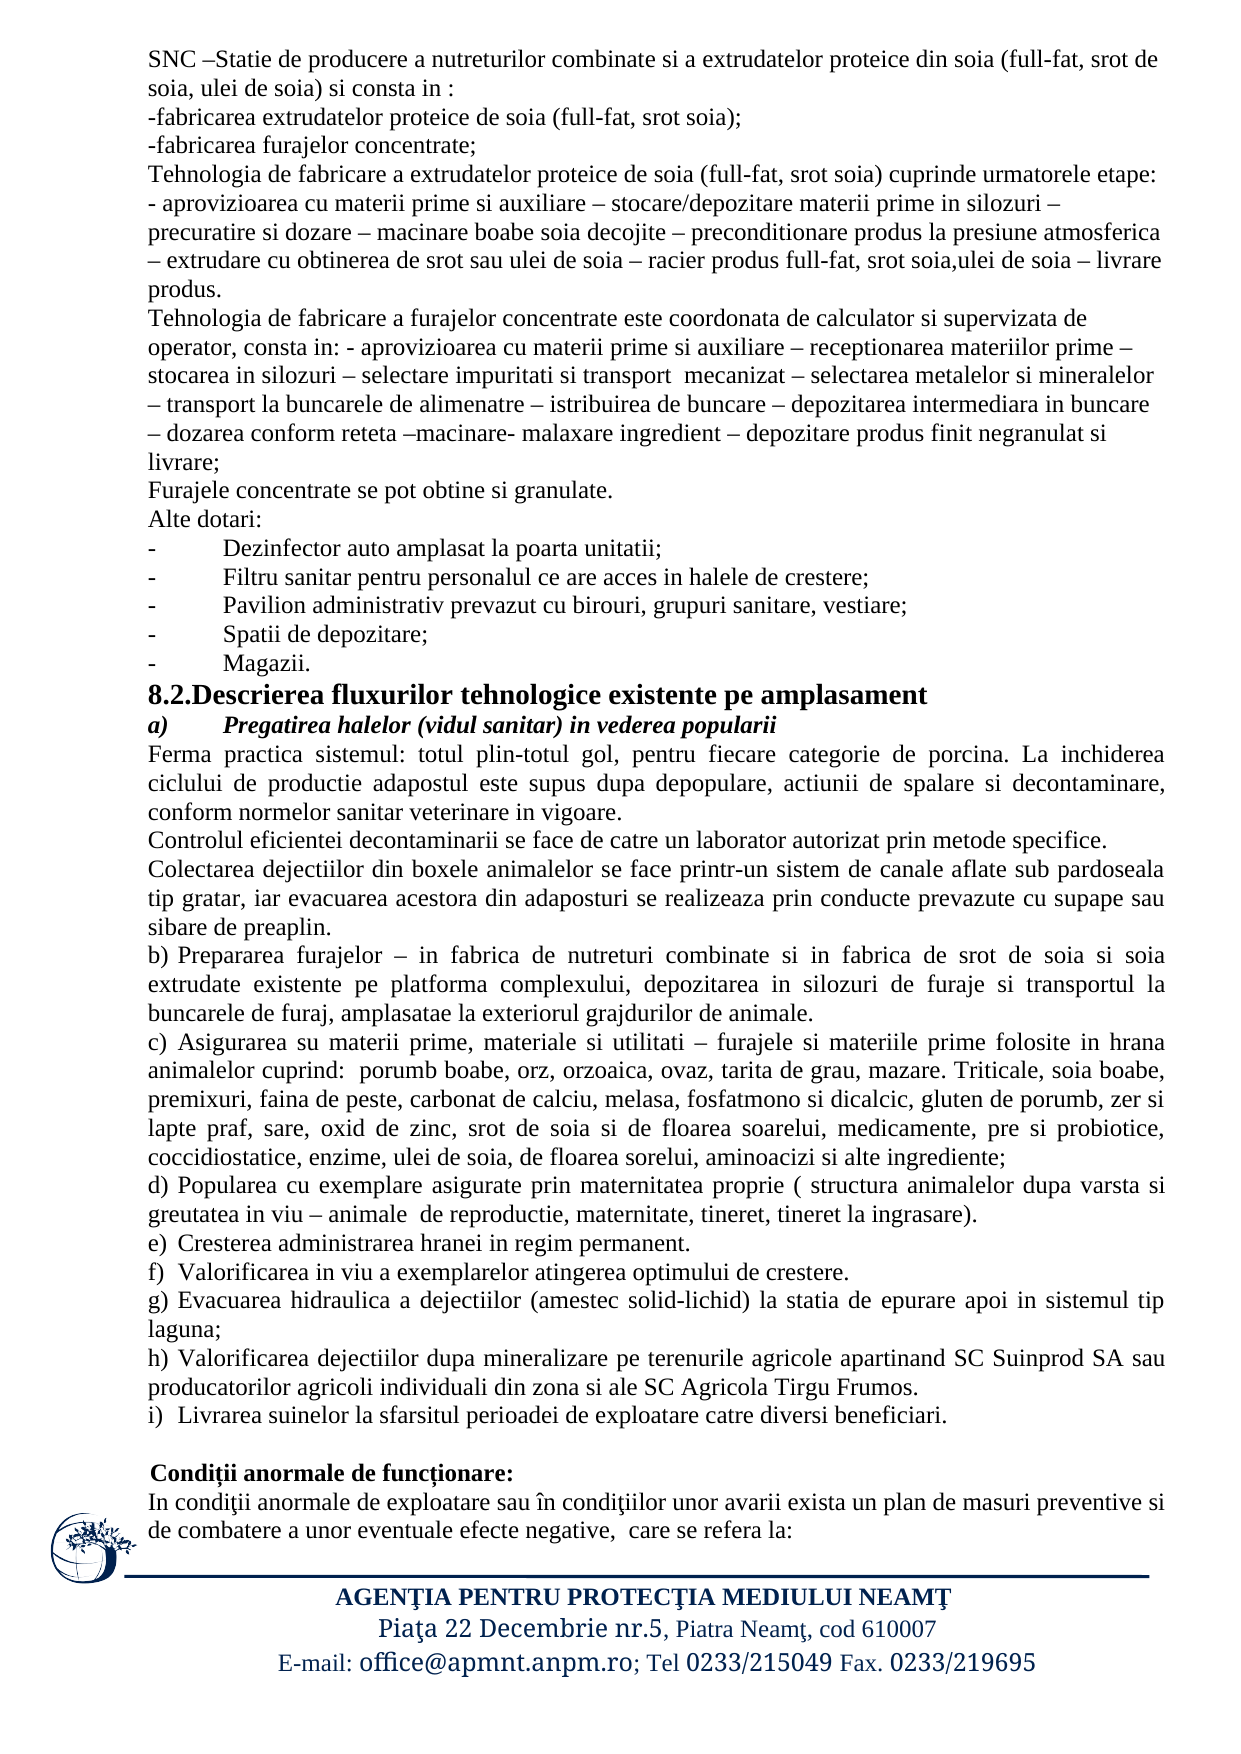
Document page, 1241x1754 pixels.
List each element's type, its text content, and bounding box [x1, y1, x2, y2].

text g) Evacuarea hidraulica a dejectiilor (amestec solid-lichid) la statia de epurare apoi in sistemul tip laguna; [148, 1285, 1166, 1343]
text Colectarea dejectiilor din boxele animalelor se face printr-un sistem de canale aflate sub pardoseala tip gratar, iar evacuarea acestora din adaposturi se realizeaza prin conducte prevazute cu supape sau sibare de preaplin. [148, 854, 1166, 940]
text Furajele concentrate se pot obtine si granulate. [148, 476, 1166, 504]
text SNC –Statie de producere a nutreturilor combinate si a extrudatelor proteice din soia (full-fat, srot de soia, ulei de soia) si consta in : [148, 44, 1166, 102]
text f) Valorificarea in viu a exemplarelor atingerea optimului de crestere. [148, 1257, 1166, 1285]
text Condiții anormale de funcționare: [118, 1458, 1191, 1487]
text i) Livrarea suinelor la sfarsitul perioadei de exploatare catre diversi beneficiari. [148, 1400, 1166, 1429]
text -fabricarea extrudatelor proteice de soia (full-fat, srot soia); [148, 102, 1166, 131]
text -fabricarea furajelor concentrate; [148, 131, 1166, 159]
text d) Popularea cu exemplare asigurate prin maternitatea proprie ( structura animalelor dupa varsta si greutatea in viu – animale de reproductie, maternitate, tineret, tineret la ingrasare). [148, 1170, 1166, 1228]
text Controlul eficientei decontaminarii se face de catre un laborator autorizat prin metode specifice. [148, 825, 1166, 854]
text Tehnologia de fabricare a furajelor concentrate este coordonata de calculator si supervizata de operator, consta in: - aprovizioarea cu materii prime si auxiliare – receptionarea materiilor prime – stocarea in silozuri – selectare impuritati si transport mecanizat – selectarea metalelor si mineralelor – transport la buncarele de alimenatre – istribuirea de buncare – depozitarea intermediara in buncare – dozarea conform reteta –macinare- malaxare ingredient – depozitare produs finit negranulat si livrare; [148, 303, 1166, 476]
text - Dezinfector auto amplasat la poarta unitatii; [148, 533, 1166, 562]
text b) Prepararea furajelor – in fabrica de nutreturi combinate si in fabrica de srot de soia si soia extrudate existente pe platforma complexului, depozitarea in silozuri de furaje si transportul la buncarele de furaj, amplasatae la exteriorul grajdurilor de animale. [148, 940, 1166, 1027]
subtitle a) Pregatirea halelor (vidul sanitar) in vederea popularii [148, 710, 1166, 739]
text h) Valorificarea dejectiilor dupa mineralizare pe terenurile agricole apartinand SC Suinprod SA sau producatorilor agricoli individuali din zona si ale SC Agricola Tirgu Frumos. [148, 1343, 1166, 1400]
text - Spatii de depozitare; [148, 619, 1166, 648]
text Ferma practica sistemul: totul plin-totul gol, pentru fiecare categorie de porcina. La inchiderea ciclului de productie adapostul este supus dupa depopulare, actiunii de spalare si decontaminare, conform normelor sanitar veterinare in vigoare. [148, 739, 1166, 825]
text c) Asigurarea su materii prime, materiale si utilitati – furajele si materiile prime folosite in hrana animalelor cuprind: porumb boabe, orz, orzoaica, ovaz, tarita de grau, mazare. Triticale, soia boabe, premixuri, faina de peste, carbonat de calciu, melasa, fosfatmono si dicalcic, gluten de porumb, zer si lapte praf, sare, oxid de zinc, srot de soia si de floarea soarelui, medicamente, pre si probiotice, coccidiostatice, enzime, ulei de soia, de floarea sorelui, aminoacizi si alte ingrediente; [148, 1027, 1166, 1170]
text - Pavilion administrativ prevazut cu birouri, grupuri sanitare, vestiare; [148, 591, 1166, 619]
subtitle 8.2.Descrierea fluxurilor tehnologice existente pe amplasament [148, 677, 1166, 710]
text - Filtru sanitar pentru personalul ce are acces in halele de crestere; [148, 562, 1166, 591]
text e) Cresterea administrarea hranei in regim permanent. [148, 1228, 1166, 1257]
text - Magazii. [148, 648, 1166, 677]
text In condiţii anormale de exploatare sau în condiţiilor unor avarii exista un plan de masuri preventive si de combatere a unor eventuale efecte negative, care se refera la: [148, 1487, 1166, 1544]
text Tehnologia de fabricare a extrudatelor proteice de soia (full-fat, srot soia) cuprinde urmatorele etape: - aprovizioarea cu materii prime si auxiliare – stocare/depozitare materii prime in silozuri – precuratire si dozare – macinare boabe soia decojite – preconditionare produs la presiune atmosferica – extrudare cu obtinerea de srot sau ulei de soia – racier produs full-fat, srot soia,ulei de soia – livrare produs. [148, 159, 1166, 303]
text Alte dotari: [148, 504, 1166, 533]
